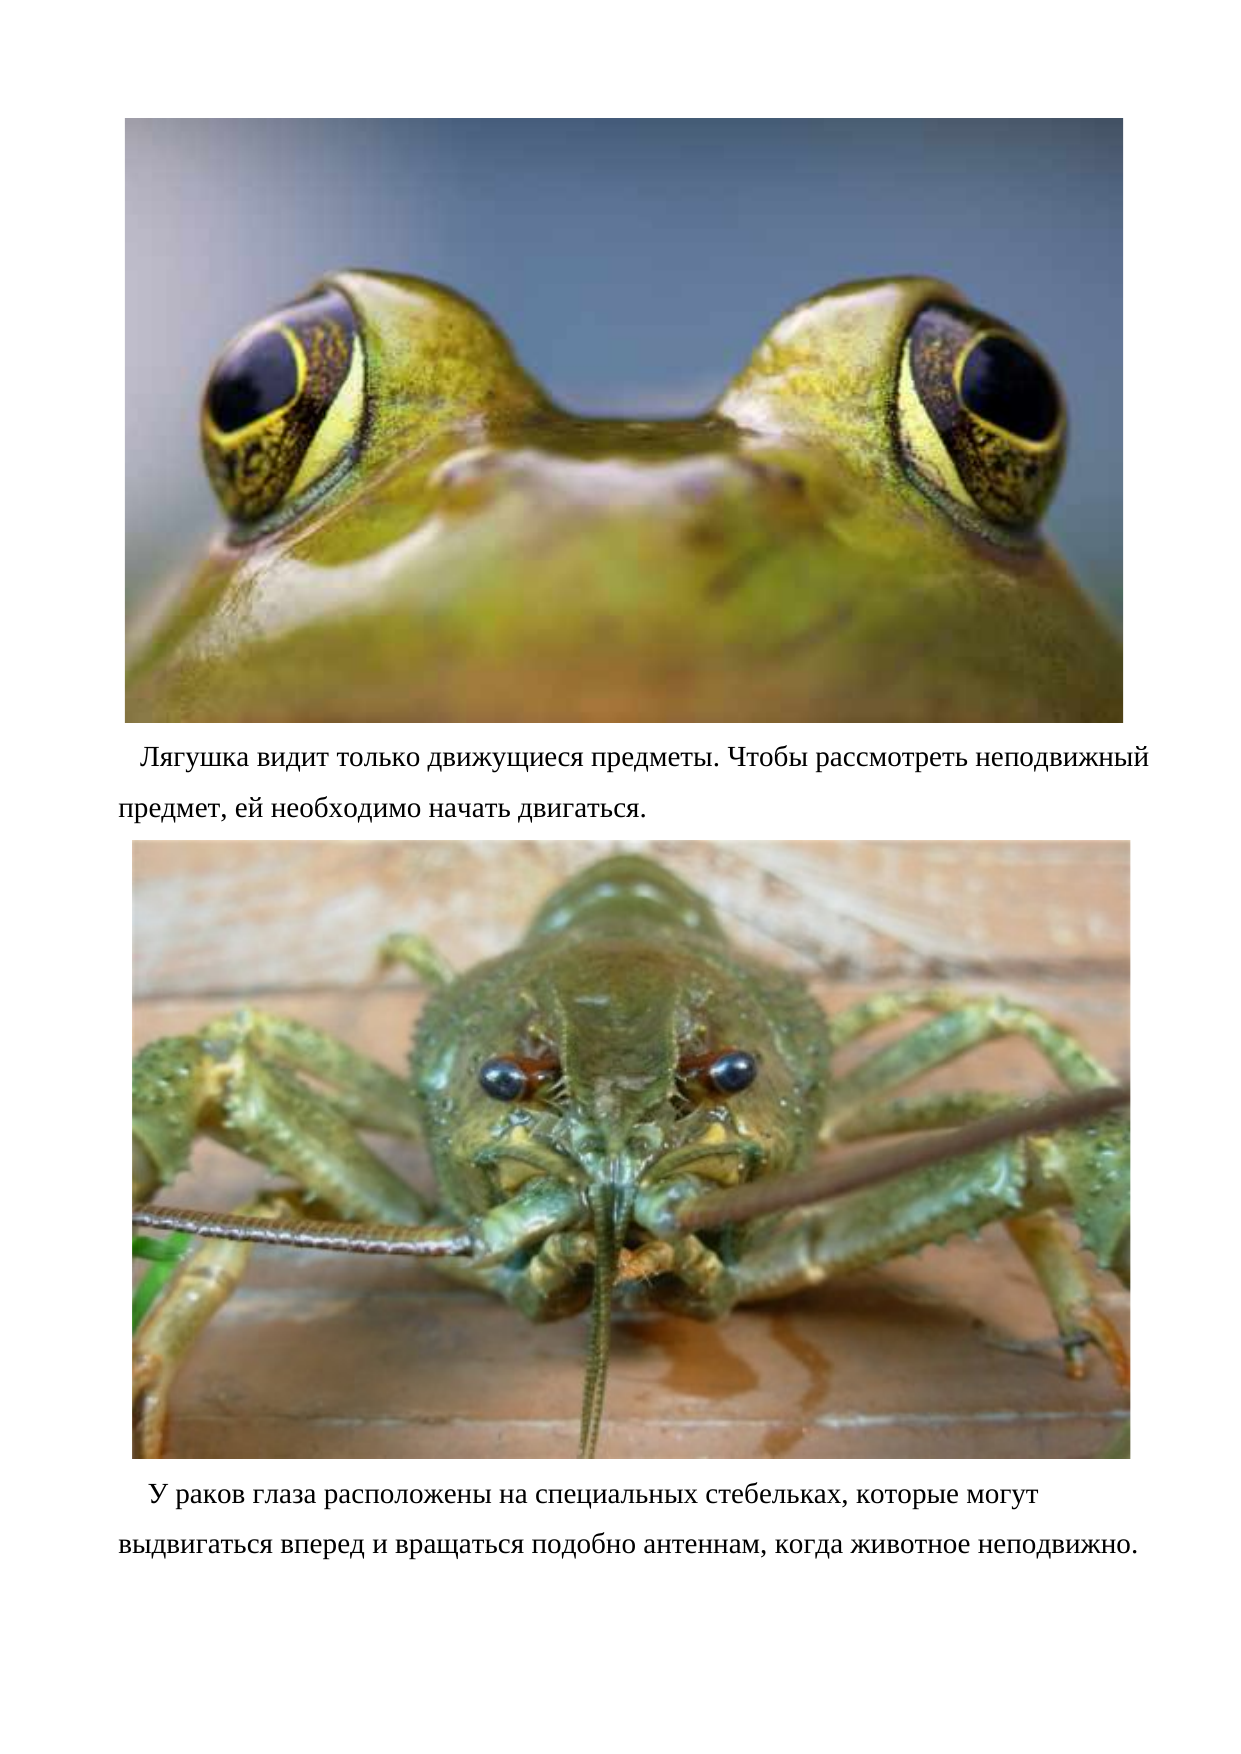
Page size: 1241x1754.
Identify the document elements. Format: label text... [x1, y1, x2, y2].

picture [124, 118, 1124, 723]
text Лягушка видит только движущиеся предметы. Чтобы рассмотреть неподвижный [118, 739, 1152, 773]
text предмет, ей необходимо начать двигаться. [118, 790, 1152, 823]
picture [132, 840, 1131, 1459]
text выдвигаться вперед и вращаться подобно антеннам, когда животное неподвижно. [118, 1526, 1152, 1559]
text У раков глаза расположены на специальных стебельках, которые могут [118, 1476, 1152, 1509]
